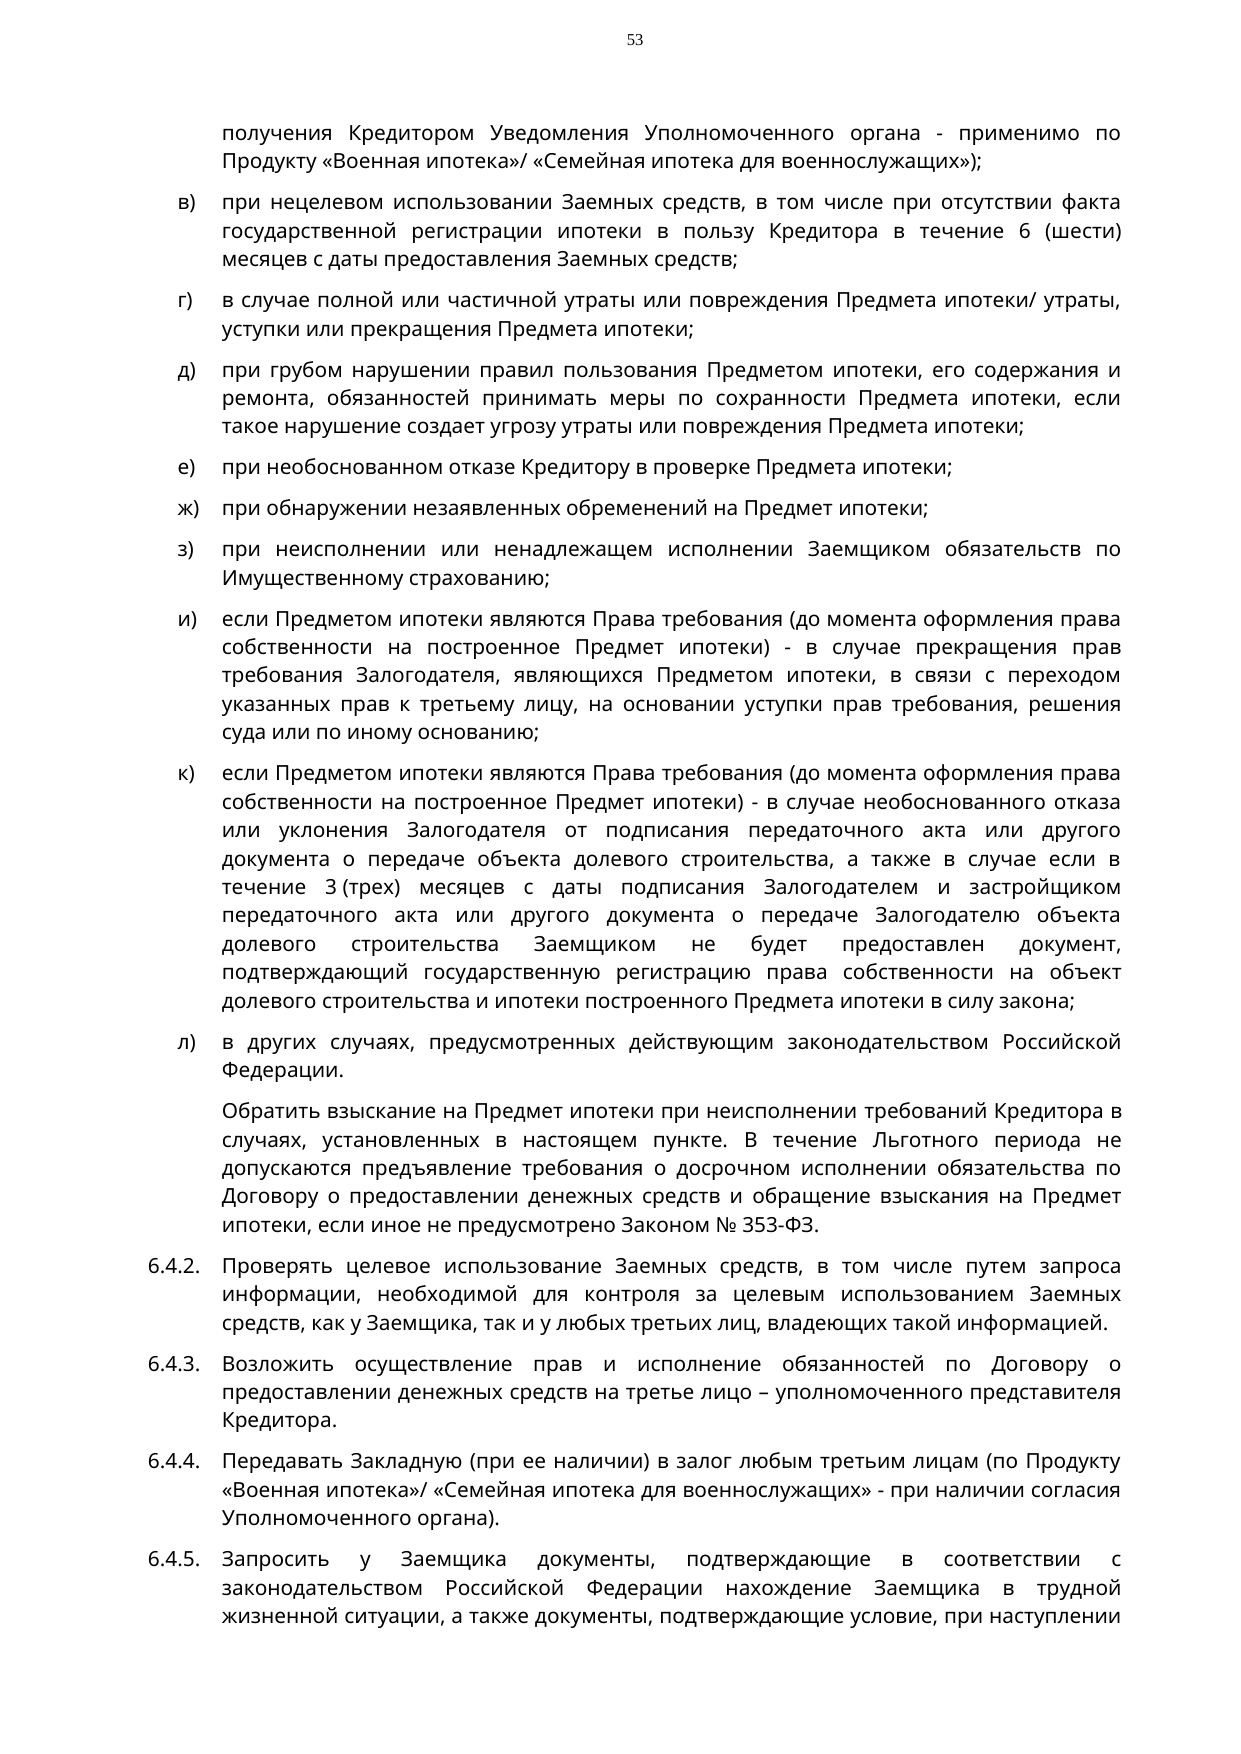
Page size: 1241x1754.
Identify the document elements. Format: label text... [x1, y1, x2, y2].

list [177, 118, 1122, 175]
list при обнаружении незаявленных обременений на Предмет ипотеки; [177, 493, 1122, 522]
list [148, 1544, 1122, 1630]
list Передавать Закладную (при ее наличии) в залог любым третьим лицам (по Продукту «Военная ипотека»/ «Семейная ипотека для военнослужащих» - при наличии согласия Уполномоченного органа). [148, 1447, 1122, 1532]
list при необоснованном отказе Кредитору в проверке Предмета ипотеки; [177, 452, 1122, 481]
list при нецелевом использовании Заемных средств, в том числе при отсутствии факта государственной регистрации ипотеки в пользу Кредитора в течение 6 (шести) месяцев с даты предоставления Заемных средств; [177, 187, 1122, 273]
list в других случаях, предусмотренных действующим законодательством Российской Федерации. [177, 1027, 1122, 1084]
list Обратить взыскание на Предмет ипотеки при неисполнении требований Кредитора в случаях, установленных в настоящем пункте. В течение Льготного периода не допускаются предъявление требования о досрочном исполнении обязательства по Договору о предоставлении денежных средств и обращение взыскания на Предмет ипотеки, если иное не предусмотрено Законом № 353-ФЗ. [222, 1096, 1122, 1238]
list Проверять целевое использование Заемных средств, в том числе путем запроса информации, необходимой для контроля за целевым использованием Заемных средств, как у Заемщика, так и у любых третьих лиц, владеющих такой информацией. [148, 1251, 1122, 1336]
list если Предметом ипотеки являются Права требования (до момента оформления права собственности на построенное Предмет ипотеки) - в случае необоснованного отказа или уклонения Залогодателя от подписания передаточного акта или другого документа о передаче объекта долевого строительства, а также в случае если в течение 3 (трех) месяцев с даты подписания Залогодателем и застройщиком передаточного акта или другого документа о передаче Залогодателю объекта долевого строительства Заемщиком не будет предоставлен документ, подтверждающий государственную регистрацию права собственности на объект долевого строительства и ипотеки построенного Предмета ипотеки в силу закона; [177, 758, 1122, 1014]
list при неисполнении или ненадлежащем исполнении Заемщиком обязательств по Имущественному страхованию; [177, 534, 1122, 591]
list в случае полной или частичной утраты или повреждения Предмета ипотеки/ утраты, уступки или прекращения Предмета ипотеки; [177, 285, 1122, 342]
list Возложить осуществление прав и исполнение обязанностей по Договору о предоставлении денежных средств на третье лицо – уполномоченного представителя Кредитора. [148, 1349, 1122, 1434]
list если Предметом ипотеки являются Права требования (до момента оформления права собственности на построенное Предмет ипотеки) - в случае прекращения прав требования Залогодателя, являющихся Предметом ипотеки, в связи с переходом указанных прав к третьему лицу, на основании уступки прав требования, решения суда или по иному основанию; [177, 604, 1122, 746]
list при грубом нарушении правил пользования Предметом ипотеки, его содержания и ремонта, обязанностей принимать меры по сохранности Предмета ипотеки, если такое нарушение создает угрозу утраты или повреждения Предмета ипотеки; [177, 355, 1122, 440]
